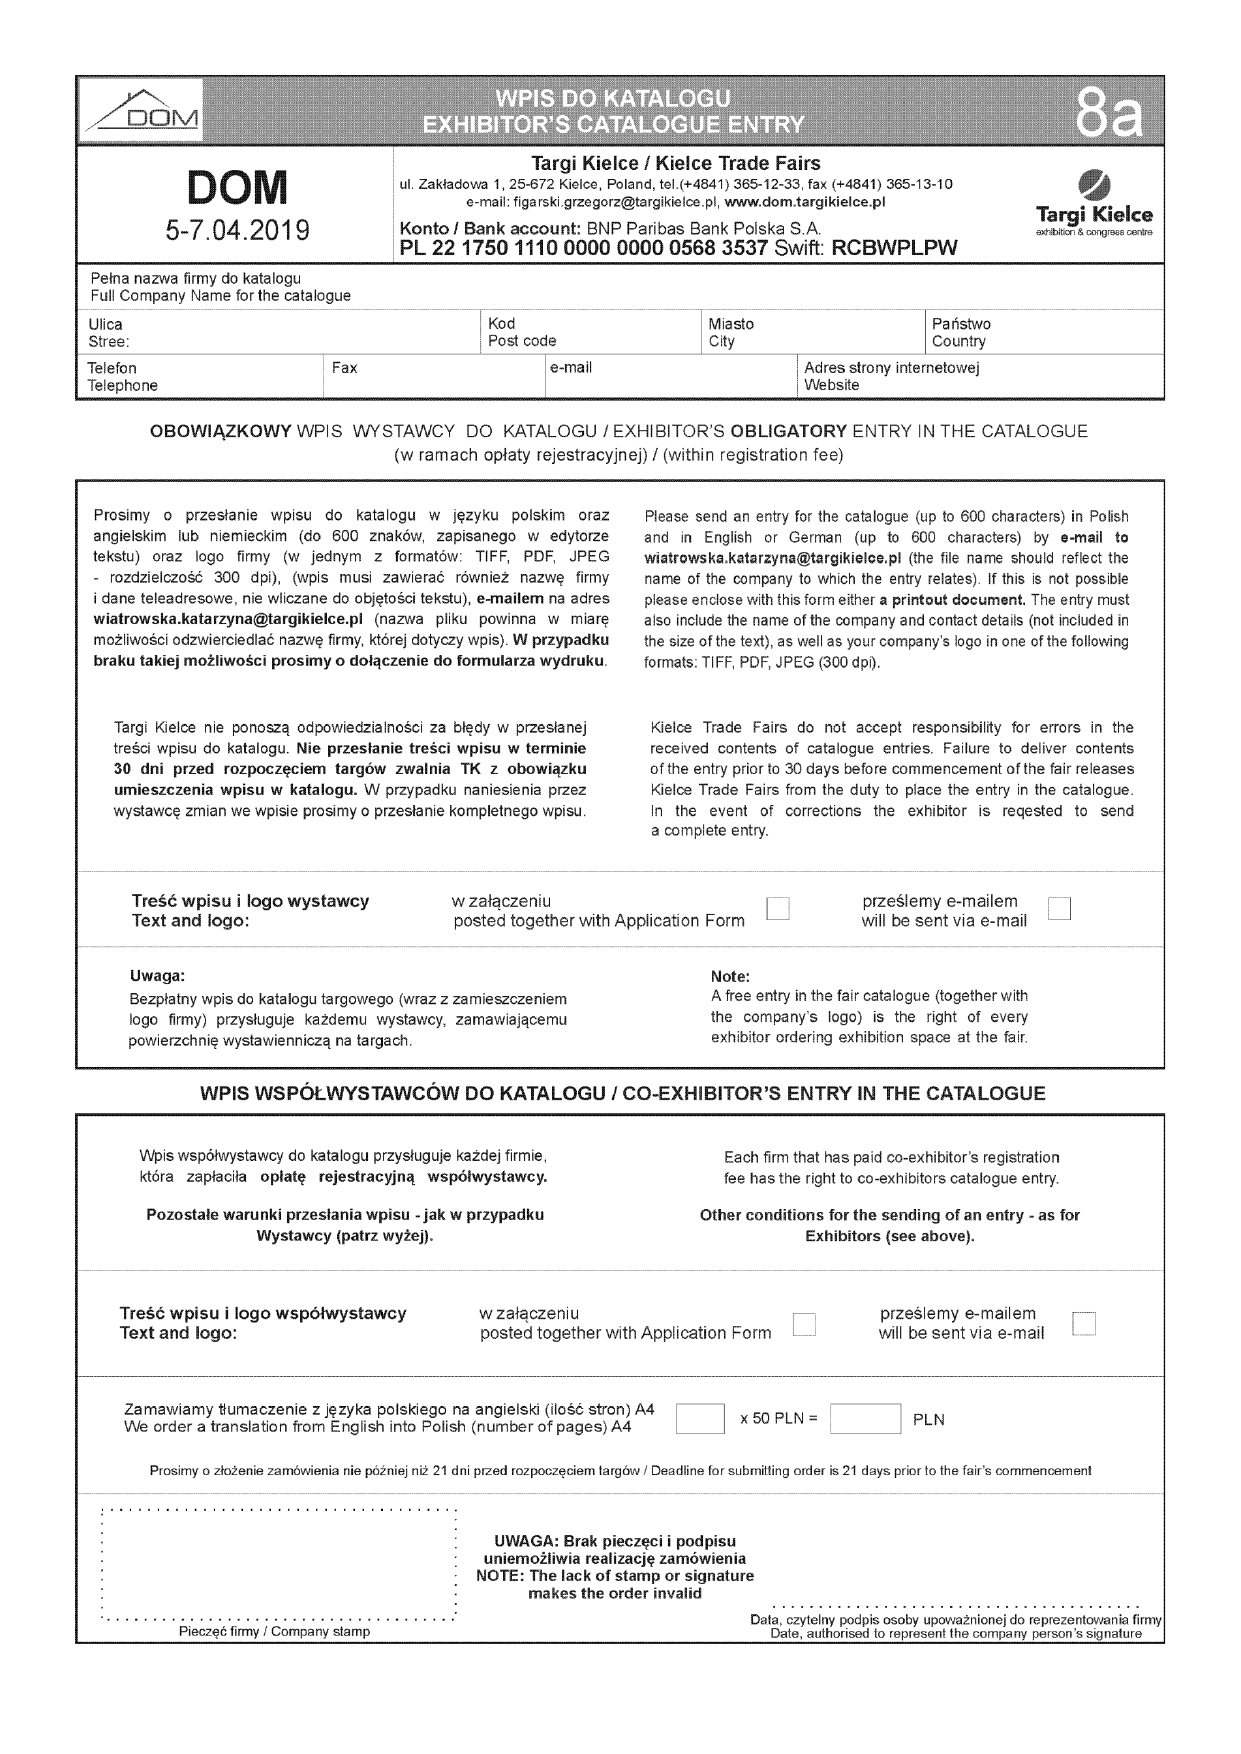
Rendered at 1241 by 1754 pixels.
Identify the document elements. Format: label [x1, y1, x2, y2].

picture [75, 75, 1166, 1644]
